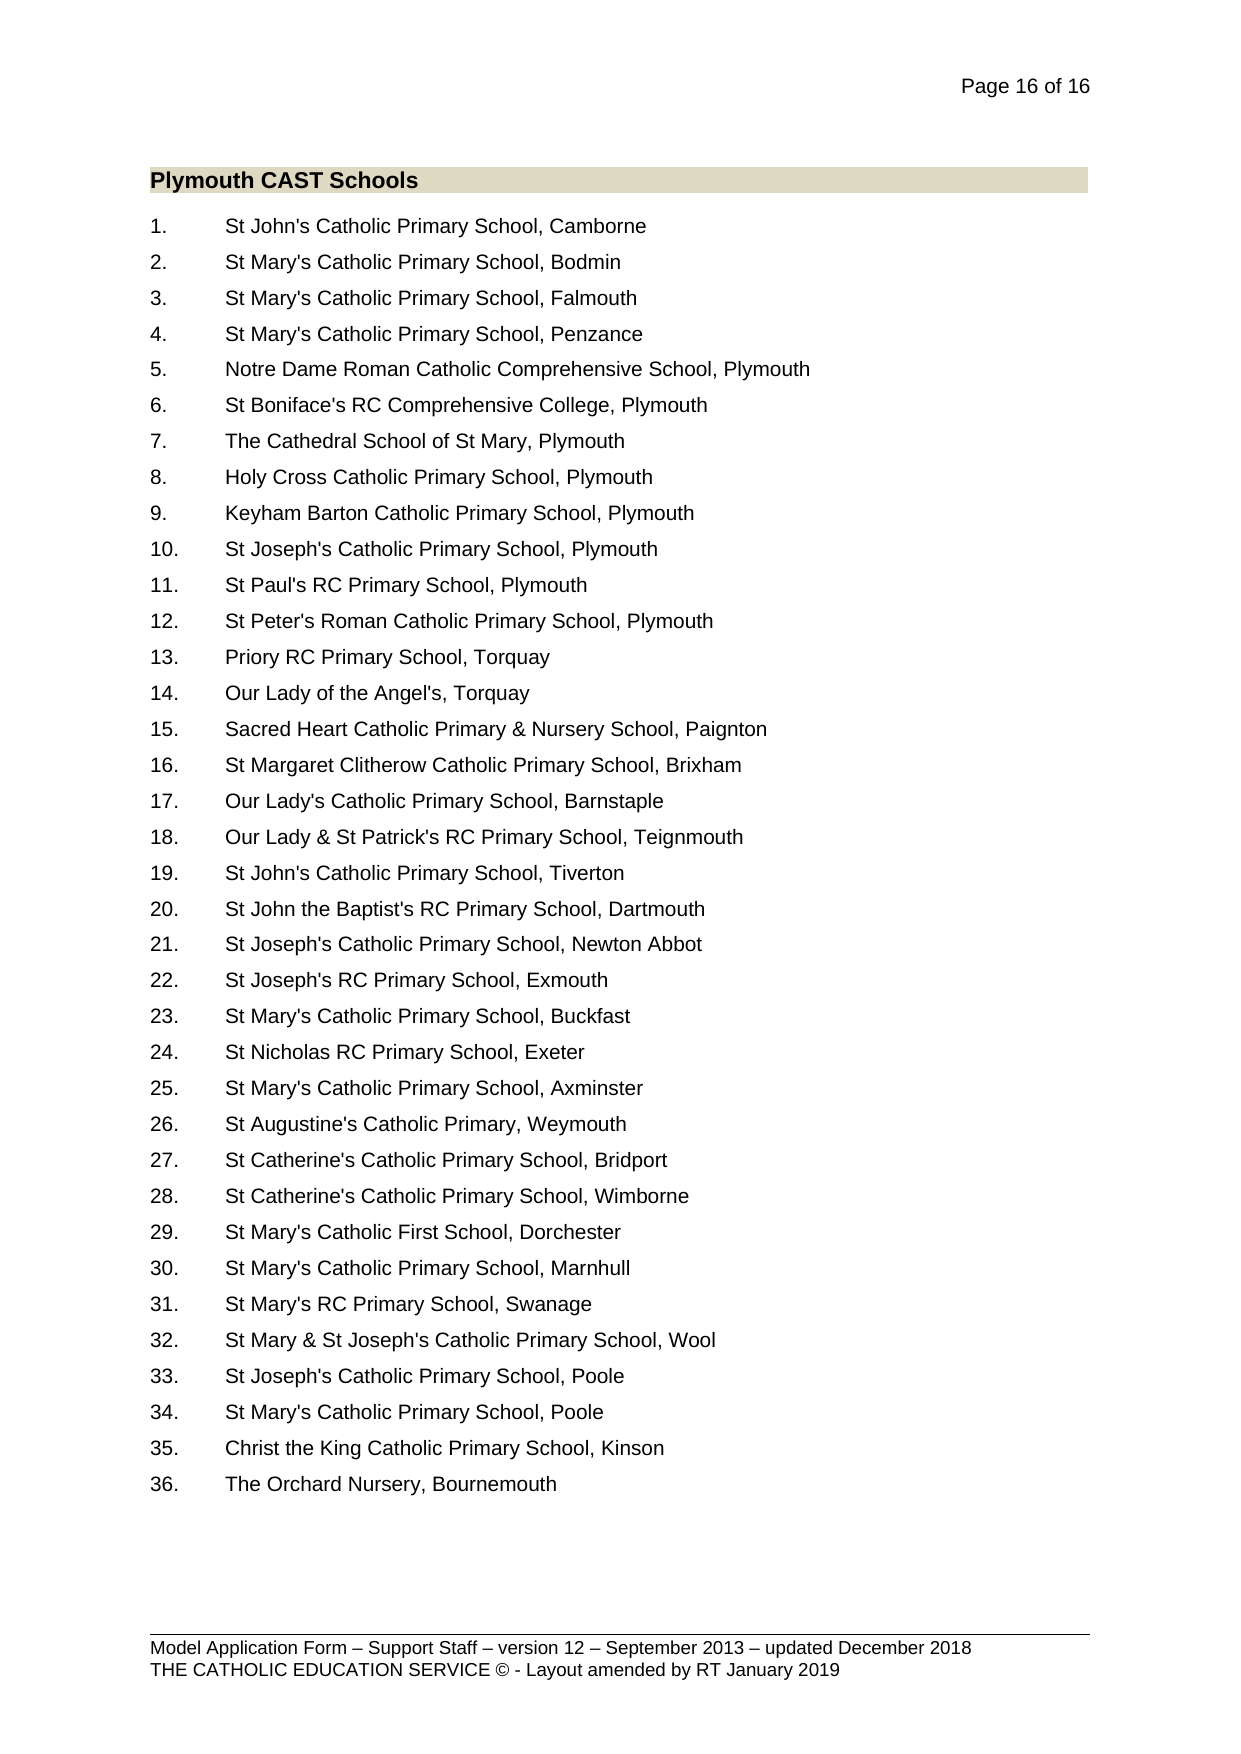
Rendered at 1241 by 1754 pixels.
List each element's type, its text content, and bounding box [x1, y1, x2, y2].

list Christ the King Catholic Primary School, Kinson [150, 1435, 1088, 1459]
list St Mary's Catholic Primary School, Marnhull [150, 1256, 1088, 1280]
list Holy Cross Catholic Primary School, Plymouth [150, 465, 1088, 489]
list Our Lady & St Patrick's RC Primary School, Teignmouth [150, 824, 1088, 848]
list St Joseph's Catholic Primary School, Plymouth [150, 537, 1088, 561]
list St Catherine's Catholic Primary School, Bridport [150, 1148, 1088, 1172]
list St Mary's Catholic Primary School, Falmouth [150, 285, 1088, 309]
list Priory RC Primary School, Torquay [150, 645, 1088, 669]
list Our Lady's Catholic Primary School, Barnstaple [150, 788, 1088, 812]
list St Mary's Catholic Primary School, Axminster [150, 1076, 1088, 1100]
list St John the Baptist's RC Primary School, Dartmouth [150, 896, 1088, 920]
list St Margaret Clitherow Catholic Primary School, Brixham [150, 753, 1088, 777]
list St Mary's Catholic Primary School, Penzance [150, 321, 1088, 345]
list The Cathedral School of St Mary, Plymouth [150, 429, 1088, 453]
text Plymouth CAST Schools [150, 167, 1088, 193]
list St Boniface's RC Comprehensive College, Plymouth [150, 393, 1088, 417]
list St Mary's Catholic Primary School, Poole [150, 1399, 1088, 1423]
list St Mary's RC Primary School, Swanage [150, 1292, 1088, 1316]
list The Orchard Nursery, Bournemouth [150, 1471, 1088, 1495]
list Keyham Barton Catholic Primary School, Plymouth [150, 501, 1088, 525]
list St Joseph's Catholic Primary School, Poole [150, 1363, 1088, 1387]
list St Nicholas RC Primary School, Exeter [150, 1040, 1088, 1064]
list St Mary's Catholic Primary School, Buckfast [150, 1004, 1088, 1028]
list St Mary & St Joseph's Catholic Primary School, Wool [150, 1328, 1088, 1352]
list Sacred Heart Catholic Primary & Nursery School, Paignton [150, 717, 1088, 741]
list St Mary's Catholic Primary School, Bodmin [150, 249, 1088, 273]
list Our Lady of the Angel's, Torquay [150, 681, 1088, 705]
list St Mary's Catholic First School, Dorchester [150, 1220, 1088, 1244]
list St Joseph's Catholic Primary School, Newton Abbot [150, 932, 1088, 956]
list St John's Catholic Primary School, Camborne [150, 213, 1088, 237]
list St Joseph's RC Primary School, Exmouth [150, 968, 1088, 992]
list St Augustine's Catholic Primary, Weymouth [150, 1112, 1088, 1136]
list Notre Dame Roman Catholic Comprehensive School, Plymouth [150, 357, 1088, 381]
list St Peter's Roman Catholic Primary School, Plymouth [150, 609, 1088, 633]
list St Paul's RC Primary School, Plymouth [150, 573, 1088, 597]
list St Catherine's Catholic Primary School, Wimborne [150, 1184, 1088, 1208]
list St John's Catholic Primary School, Tiverton [150, 860, 1088, 884]
